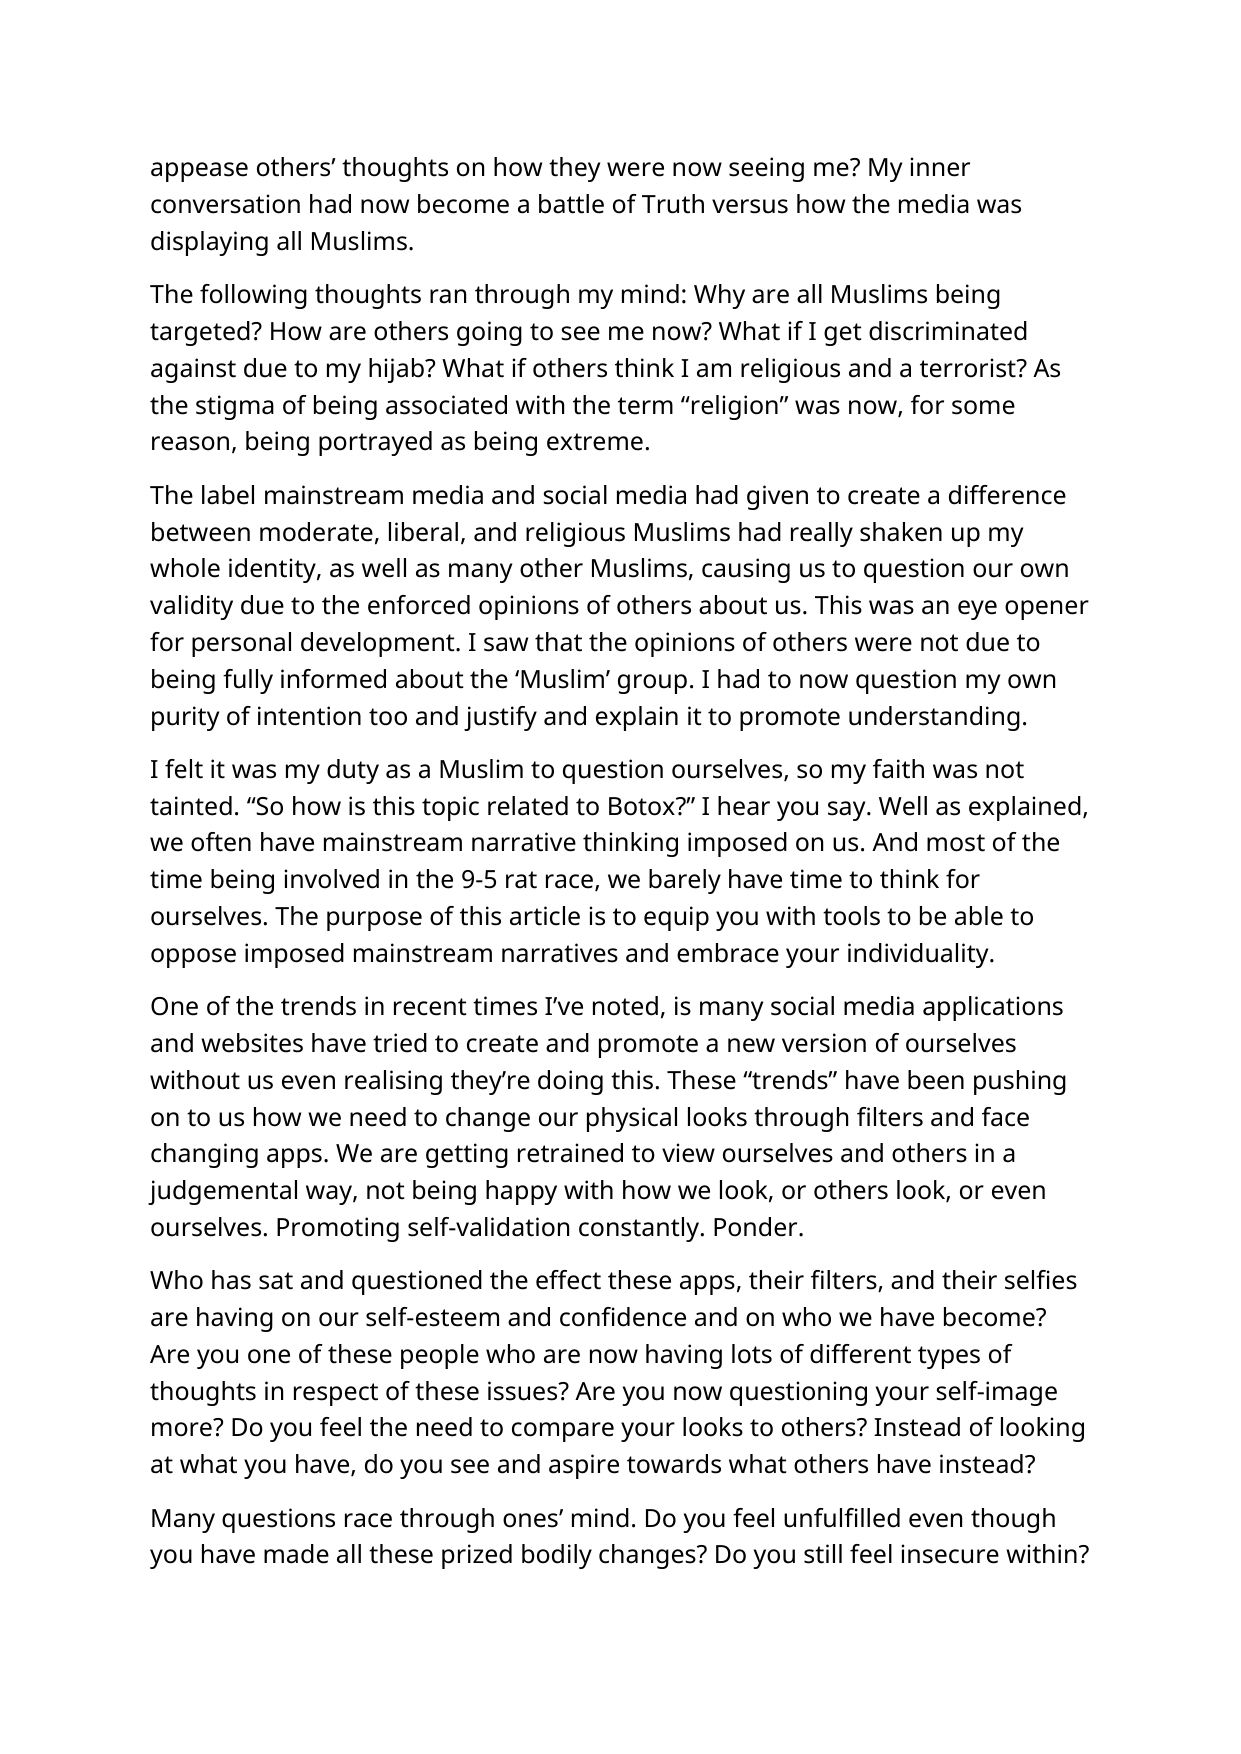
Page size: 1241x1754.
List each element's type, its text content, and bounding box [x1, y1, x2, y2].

text The following thoughts ran through my mind: Why are all Muslims being targeted? How are others going to see me now? What if I get discriminated against due to my hijab? What if others think I am religious and a terrorist? As the stigma of being associated with the term “religion” was now, for some reason, being portrayed as being extreme. [150, 277, 1090, 458]
text One of the trends in recent times I’ve noted, is many social media applications and websites have tried to create and promote a new version of ourselves without us even realising they’re doing this. These “trends” have been pushing on to us how we need to change our physical looks through filters and face changing apps. We are getting retrained to view ourselves and others in a judgemental way, not being happy with how we look, or others look, or even ourselves. Promoting self-validation constantly. Ponder. [150, 989, 1090, 1243]
text Who has sat and questioned the effect these apps, their filters, and their selfies are having on our self-esteem and confidence and on who we have become? Are you one of these people who are now having lots of different types of thoughts in respect of these issues? Are you now questioning your self-image more? Do you feel the need to compare your looks to others? Instead of looking at what you have, do you see and aspire towards what others have instead? [150, 1263, 1090, 1481]
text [150, 150, 1090, 258]
text I felt it was my duty as a Muslim to question ourselves, so my faith was not tainted. “So how is this topic related to Botox?” I hear you say. Well as explained, we often have mainstream narrative thinking imposed on us. And most of the time being involved in the 9-5 rat race, we barely have time to think for ourselves. The purpose of this article is to equip you with tools to be able to oppose imposed mainstream narratives and embrace your individuality. [150, 752, 1090, 969]
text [150, 1500, 1090, 1571]
text The label mainstream media and social media had given to create a difference between moderate, liberal, and religious Muslims had really shaken up my whole identity, as well as many other Muslims, causing us to question our own validity due to the enforced opinions of others about us. This was an eye opener for personal development. I saw that the opinions of others were not due to being fully informed about the ‘Muslim’ group. I had to now question my own purity of intention too and justify and explain it to promote understanding. [150, 477, 1090, 732]
